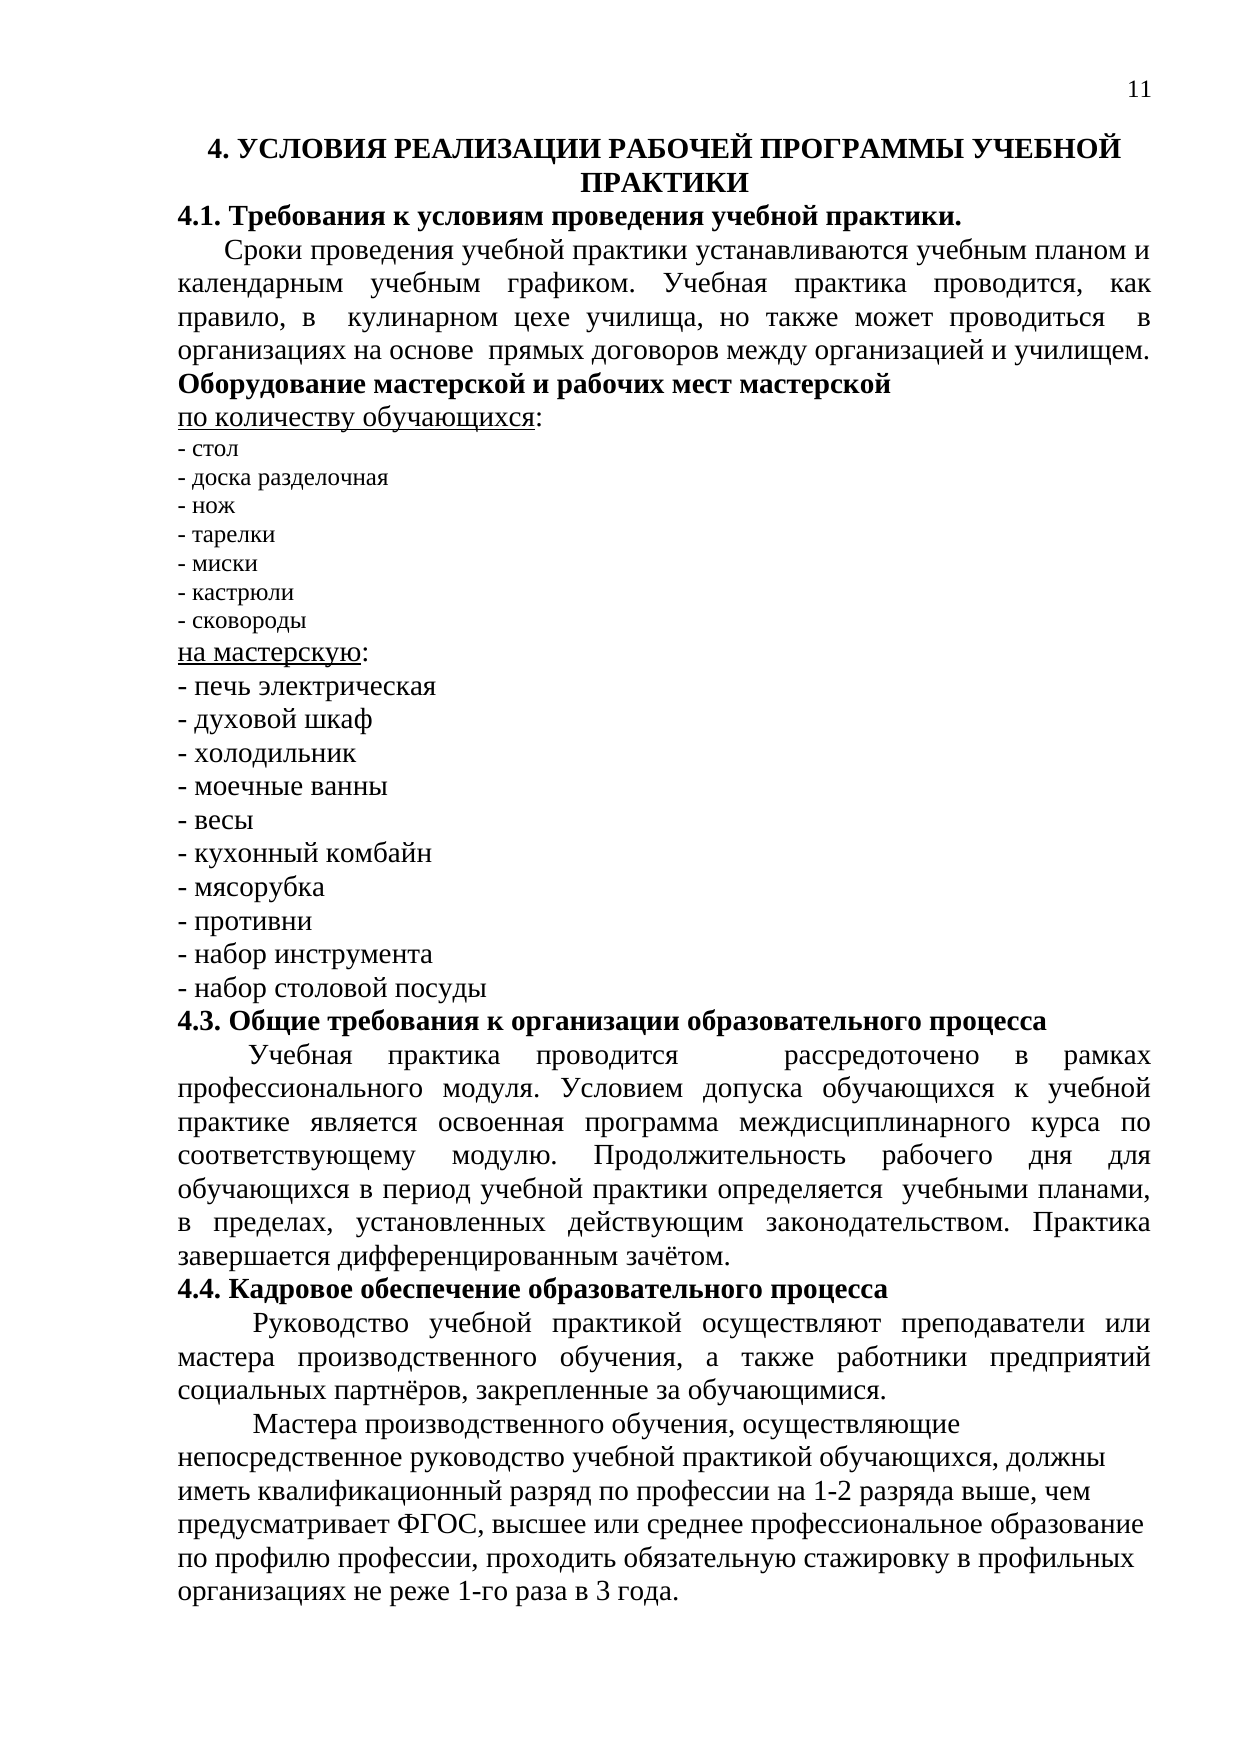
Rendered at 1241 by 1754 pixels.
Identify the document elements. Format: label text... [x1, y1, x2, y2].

text Сроки проведения учебной практики устанавливаются учебным планом и календарным учебным графиком. Учебная практика проводится, как правило, в кулинарном цехе училища, но также может проводиться в организациях на основе прямых договоров между организацией и училищем. [177, 232, 1152, 366]
text на мастерскую: [177, 634, 1152, 668]
subtitle 4. условия реализации рабочей программЫ учебной ПРАКТИКИ [177, 131, 1152, 198]
text - тарелки [177, 519, 1152, 548]
text - печь электрическая [177, 668, 1152, 701]
text - нож [177, 491, 1152, 519]
subtitle 4.1. Требования к условиям проведения учебной практики. [177, 198, 1152, 232]
text - миски [177, 548, 1152, 577]
text - набор столовой посуды [177, 970, 1152, 1003]
text - мясорубка [177, 869, 1152, 903]
text - набор инструмента [177, 936, 1152, 970]
text по количеству обучающихся: [177, 399, 1152, 433]
text - кухонный комбайн [177, 836, 1152, 869]
text - сковороды [177, 606, 1152, 634]
text - холодильник [177, 735, 1152, 768]
subtitle 4.4. Кадровое обеспечение образовательного процесса [177, 1272, 1152, 1305]
text Учебная практика проводится рассредоточено в рамках профессионального модуля. Условием допуска обучающихся к учебной практике является освоенная программа междисциплинарного курса по соответствующему модулю. Продолжительность рабочего дня для обучающихся в период учебной практики определяется учебными планами, в пределах, установленных действующим законодательством. Практика завершается дифференцированным зачётом. [177, 1037, 1152, 1272]
text - моечные ванны [177, 768, 1152, 802]
text Оборудование мастерской и рабочих мест мастерской [177, 366, 1152, 399]
text - доска разделочная [177, 462, 1152, 491]
text - духовой шкаф [177, 701, 1152, 735]
text Мастера производственного обучения, осуществляющие непосредственное руководство учебной практикой обучающихся, должны иметь квалификационный разряд по профессии на 1-2 разряда выше, чем предусматривает ФГОС, высшее или среднее профессиональное образование по профилю профессии, проходить обязательную стажировку в профильных организациях не реже 1-го раза в 3 года. [177, 1406, 1152, 1607]
text - кастрюли [177, 577, 1152, 606]
text Руководство учебной практикой осуществляют преподаватели или мастера производственного обучения, а также работники предприятий социальных партнёров, закрепленные за обучающимися. [177, 1305, 1152, 1406]
text - весы [177, 802, 1152, 836]
subtitle 4.3. Общие требования к организации образовательного процесса [177, 1003, 1152, 1037]
text - стол [177, 433, 1152, 462]
text - противни [177, 903, 1152, 936]
